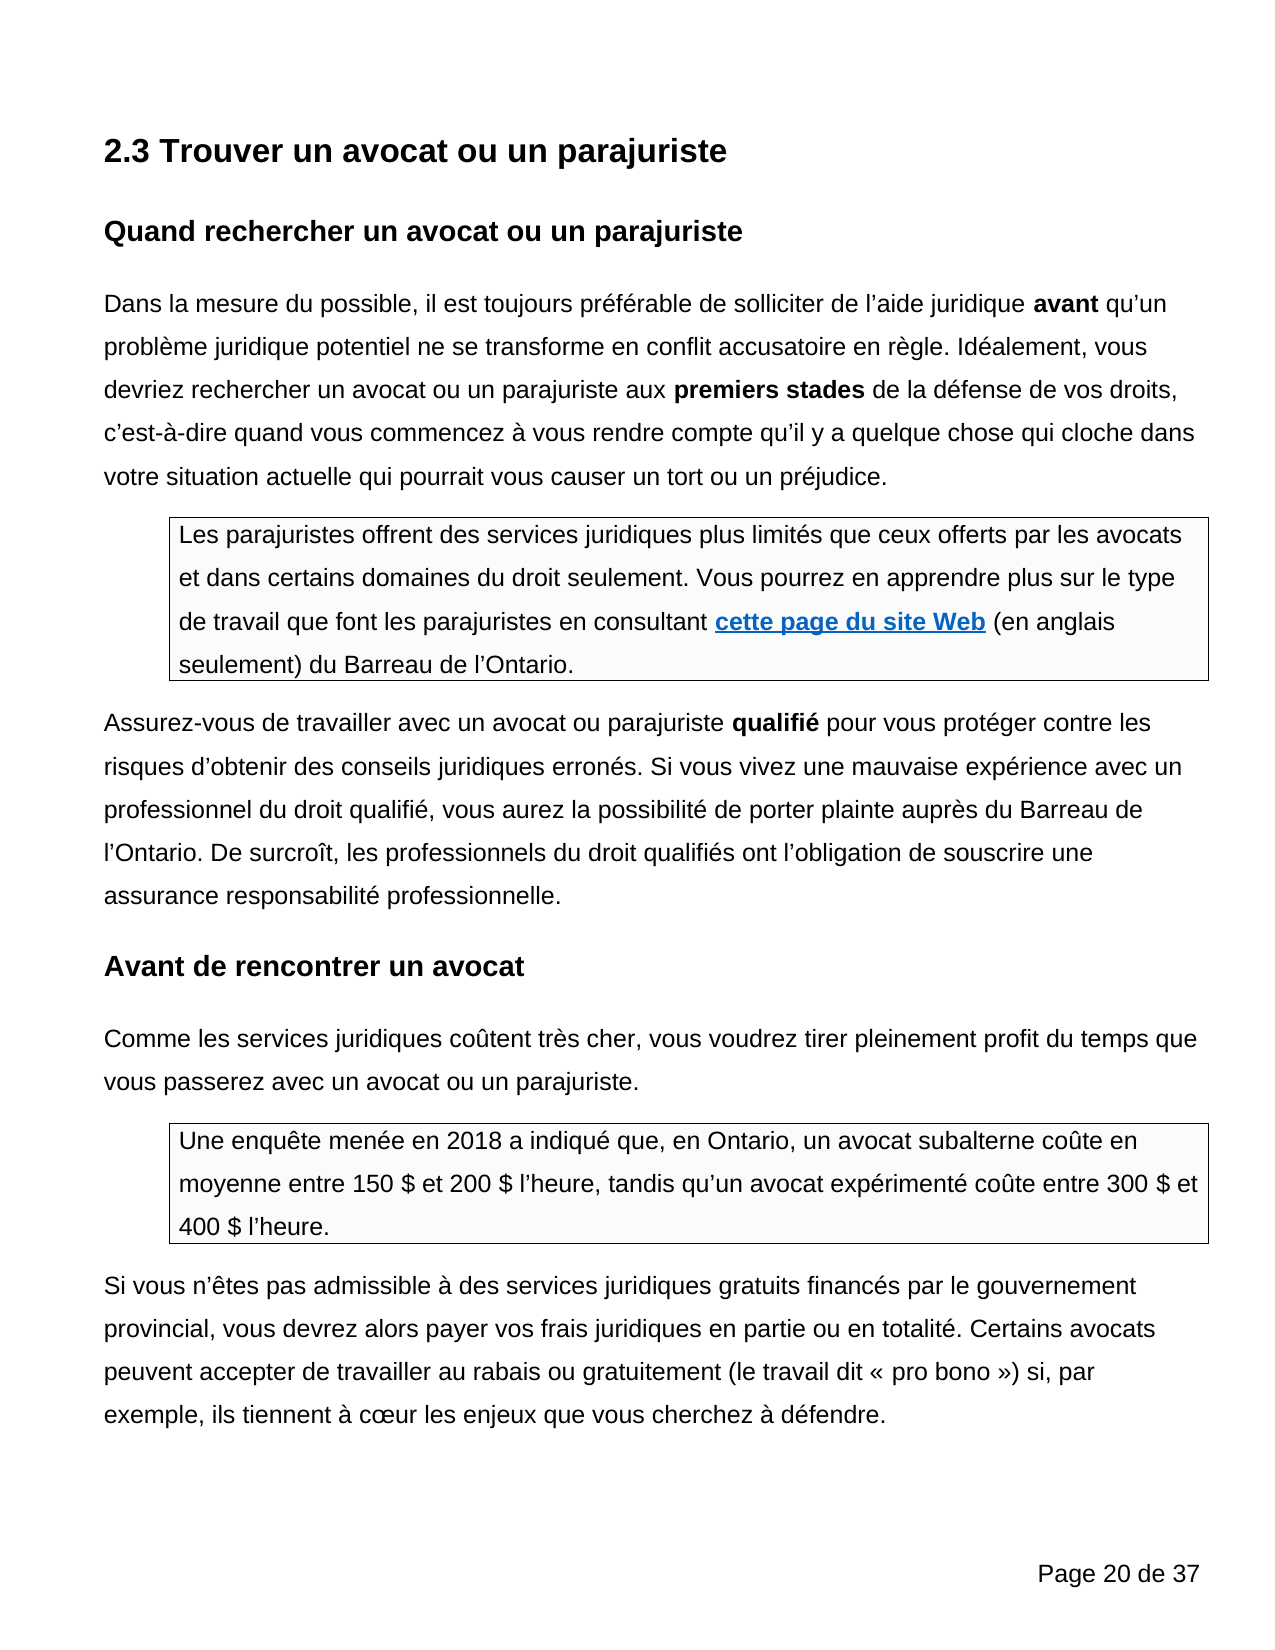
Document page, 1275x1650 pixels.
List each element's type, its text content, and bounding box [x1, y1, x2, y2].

text Comme les services juridiques coûtent très cher, vous voudrez tirer pleinement profit du temps que vous passerez avec un avocat ou un parajuriste. [103, 1024, 1200, 1096]
text Une enquête menée en 2018 a indiqué que, en Ontario, un avocat subalterne coûte en moyenne entre 150 $ et 200 $ l’heure, tandis qu’un avocat expérimenté coûte entre 300 $ et 400 $ l’heure. [170, 1124, 1208, 1243]
text Dans la mesure du possible, il est toujours préférable de solliciter de l’aide juridique avant qu’un problème juridique potentiel ne se transforme en conflit accusatoire en règle. Idéalement, vous devriez rechercher un avocat ou un parajuriste aux premiers stades de la défense de vos droits, c’est-à-dire quand vous commencez à vous rendre compte qu’il y a quelque chose qui cloche dans votre situation actuelle qui pourrait vous causer un tort ou un préjudice. [103, 289, 1200, 490]
text Si vous n’êtes pas admissible à des services juridiques gratuits financés par le gouvernement provincial, vous devrez alors payer vos frais juridiques en partie ou en totalité. Certains avocats peuvent accepter de travailler au rabais ou gratuitement (le travail dit « pro bono ») si, par exemple, ils tiennent à cœur les enjeux que vous cherchez à défendre. [103, 1271, 1200, 1429]
subtitle 2.3 Trouver un avocat ou un parajuriste [103, 131, 1200, 169]
text Les parajuristes offrent des services juridiques plus limités que ceux offerts par les avocats et dans certains domaines du droit seulement. Vous pourrez en apprendre plus sur le type de travail que font les parajuristes en consultant cette page du site Web (en anglais seulement) du Barreau de l’Ontario. [170, 518, 1208, 680]
text Assurez-vous de travailler avec un avocat ou parajuriste qualifié pour vous protéger contre les risques d’obtenir des conseils juridiques erronés. Si vous vivez une mauvaise expérience avec un professionnel du droit qualifié, vous aurez la possibilité de porter plainte auprès du Barreau de l’Ontario. De surcroît, les professionnels du droit qualifiés ont l’obligation de souscrire une assurance responsabilité professionnelle. [103, 708, 1200, 909]
subtitle Quand rechercher un avocat ou un parajuriste [103, 214, 1200, 247]
subtitle Avant de rencontrer un avocat [103, 949, 1200, 982]
